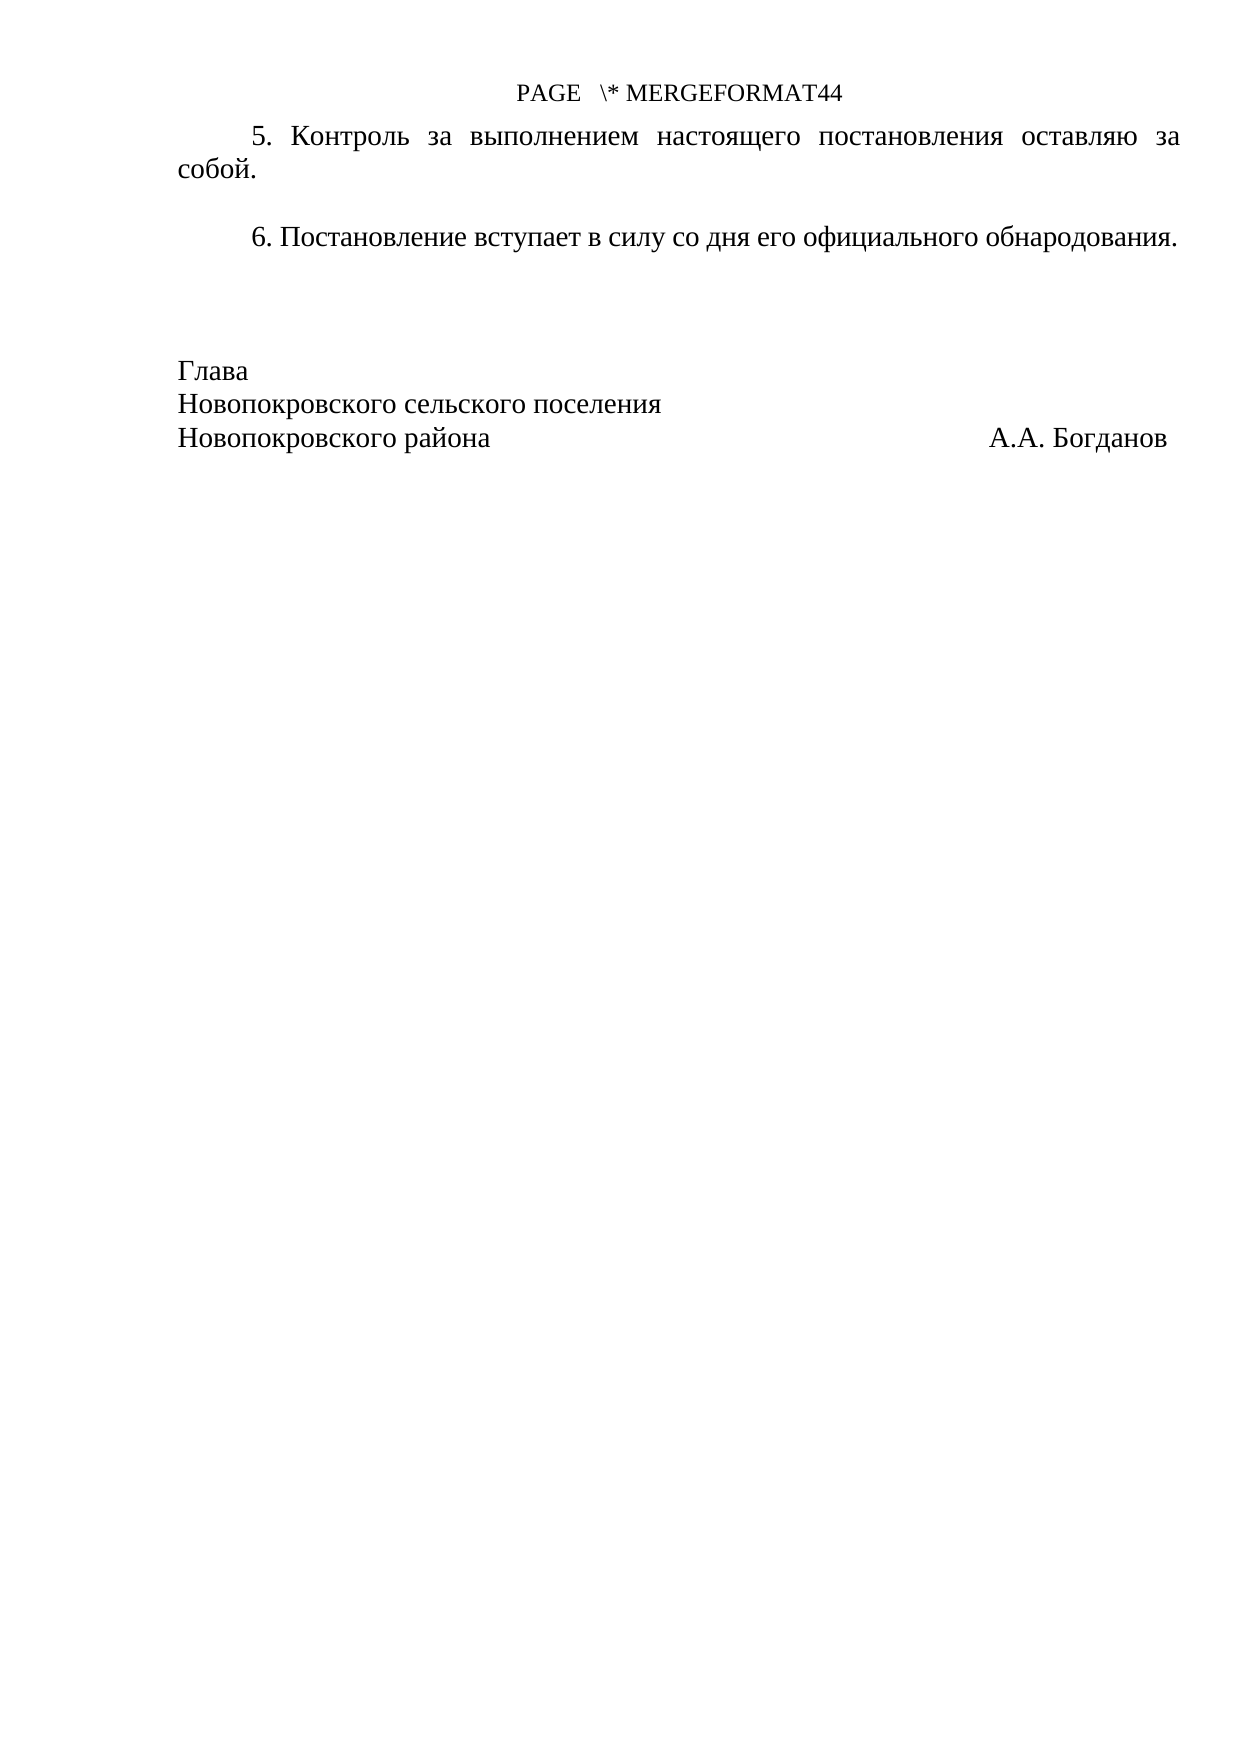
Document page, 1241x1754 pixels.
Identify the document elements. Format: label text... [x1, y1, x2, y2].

text 5. Контроль за выполнением настоящего постановления оставляю за собой. [177, 118, 1181, 185]
text Новопокровского района А.А. Богданов [177, 420, 1181, 453]
text Новопокровского сельского поселения [177, 386, 1181, 420]
text 6. Постановление вступает в силу со дня его официального обнародования. [177, 219, 1181, 252]
text Глава [177, 353, 1181, 386]
